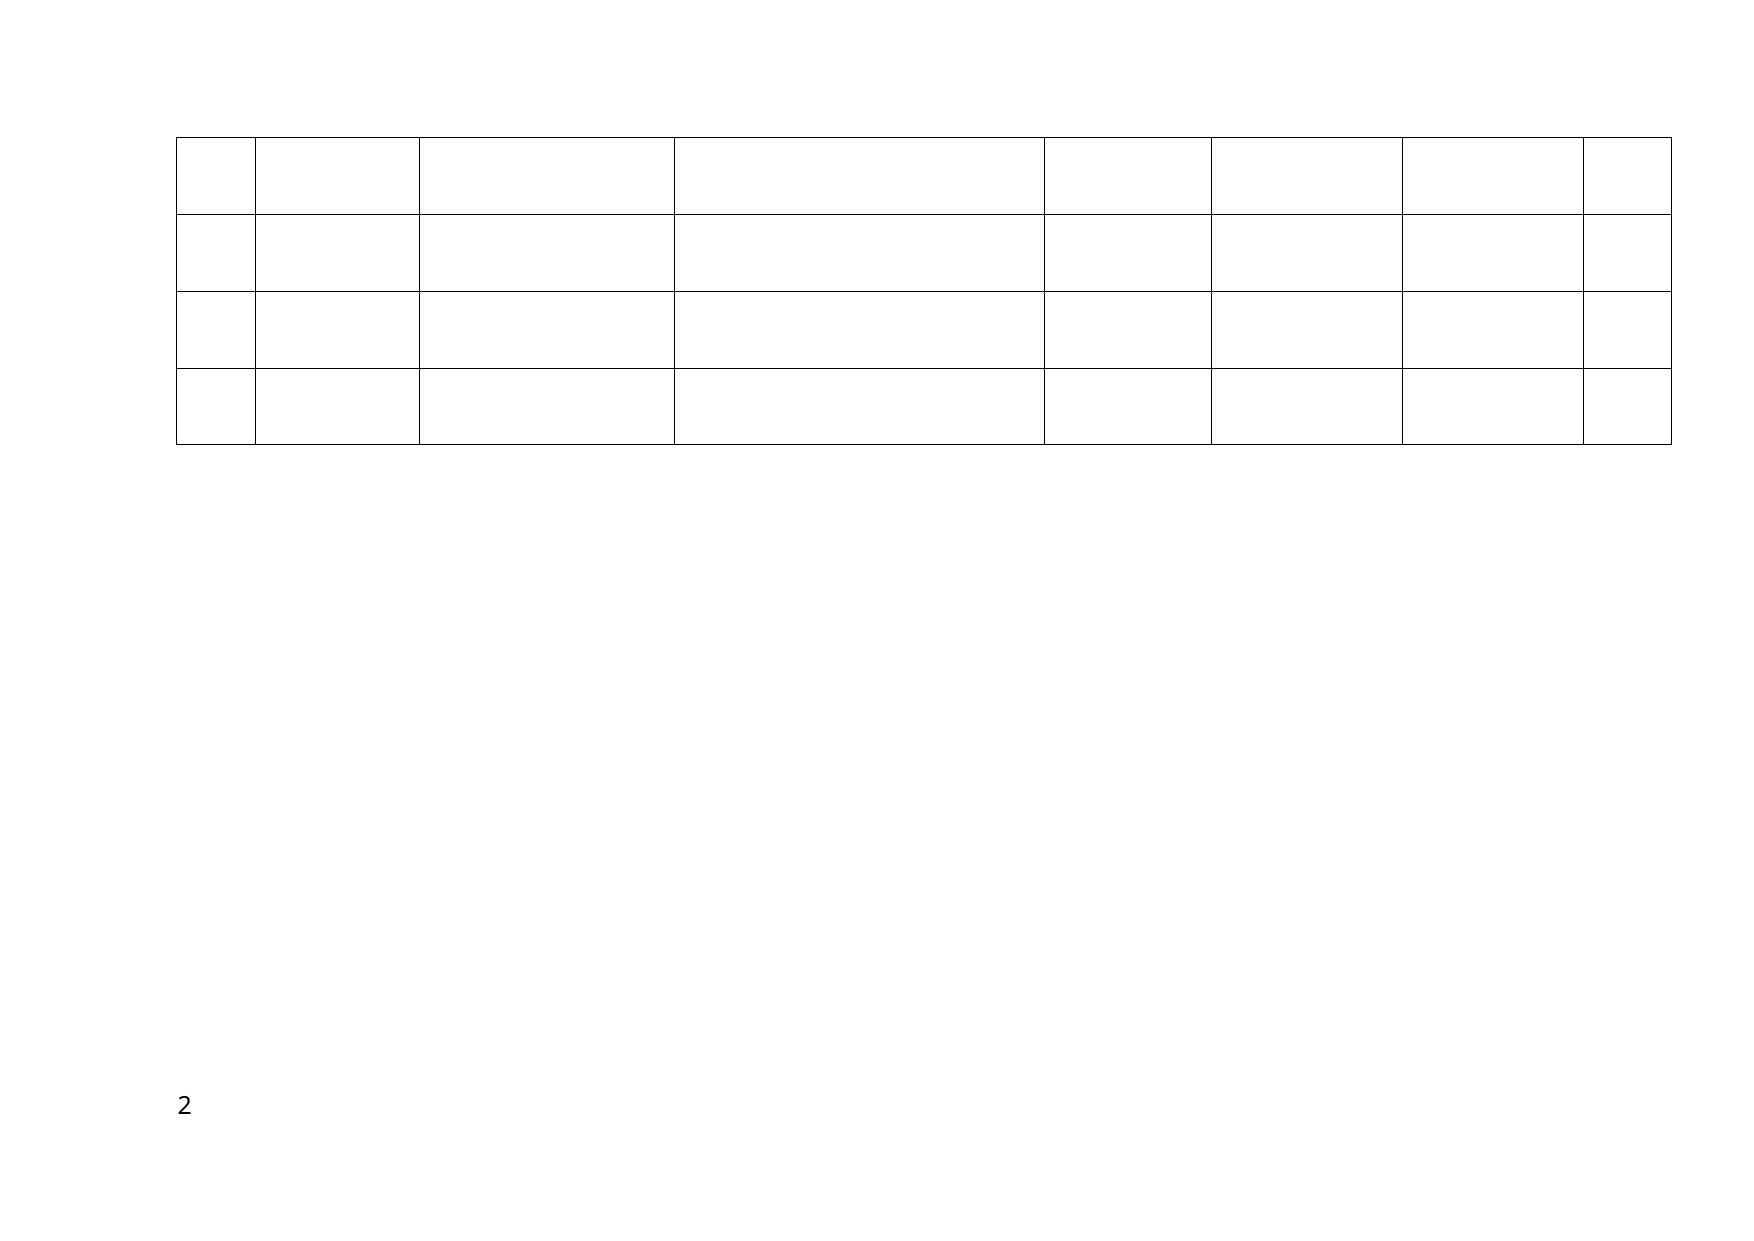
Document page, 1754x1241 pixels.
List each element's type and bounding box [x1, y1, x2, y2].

table_cell [1212, 292, 1402, 367]
table_cell [256, 369, 419, 444]
table_cell [1045, 215, 1211, 291]
table_cell [256, 138, 419, 214]
table_cell [256, 215, 419, 291]
table_cell [256, 292, 419, 367]
table_cell [1584, 138, 1671, 214]
table_cell [177, 215, 255, 291]
table_cell [1045, 369, 1211, 444]
table_cell [420, 369, 674, 444]
table_cell [1584, 369, 1671, 444]
table_cell [675, 292, 1044, 367]
table_cell [420, 292, 674, 367]
table_cell [420, 215, 674, 291]
table_cell [1584, 292, 1671, 367]
table_cell [1584, 215, 1671, 291]
table_cell [177, 138, 255, 214]
table_cell [1212, 215, 1402, 291]
table_cell [420, 138, 674, 214]
table_cell [1403, 369, 1583, 444]
table_cell [177, 292, 255, 367]
table_cell [675, 138, 1044, 214]
table_cell [675, 215, 1044, 291]
table_cell [1212, 138, 1402, 214]
table_cell [1045, 138, 1211, 214]
table_cell [1403, 138, 1583, 214]
table_cell [1403, 215, 1583, 291]
table_cell [177, 369, 255, 444]
table_cell [1403, 292, 1583, 367]
table_cell [1212, 369, 1402, 444]
table_cell [1045, 292, 1211, 367]
table_cell [675, 369, 1044, 444]
